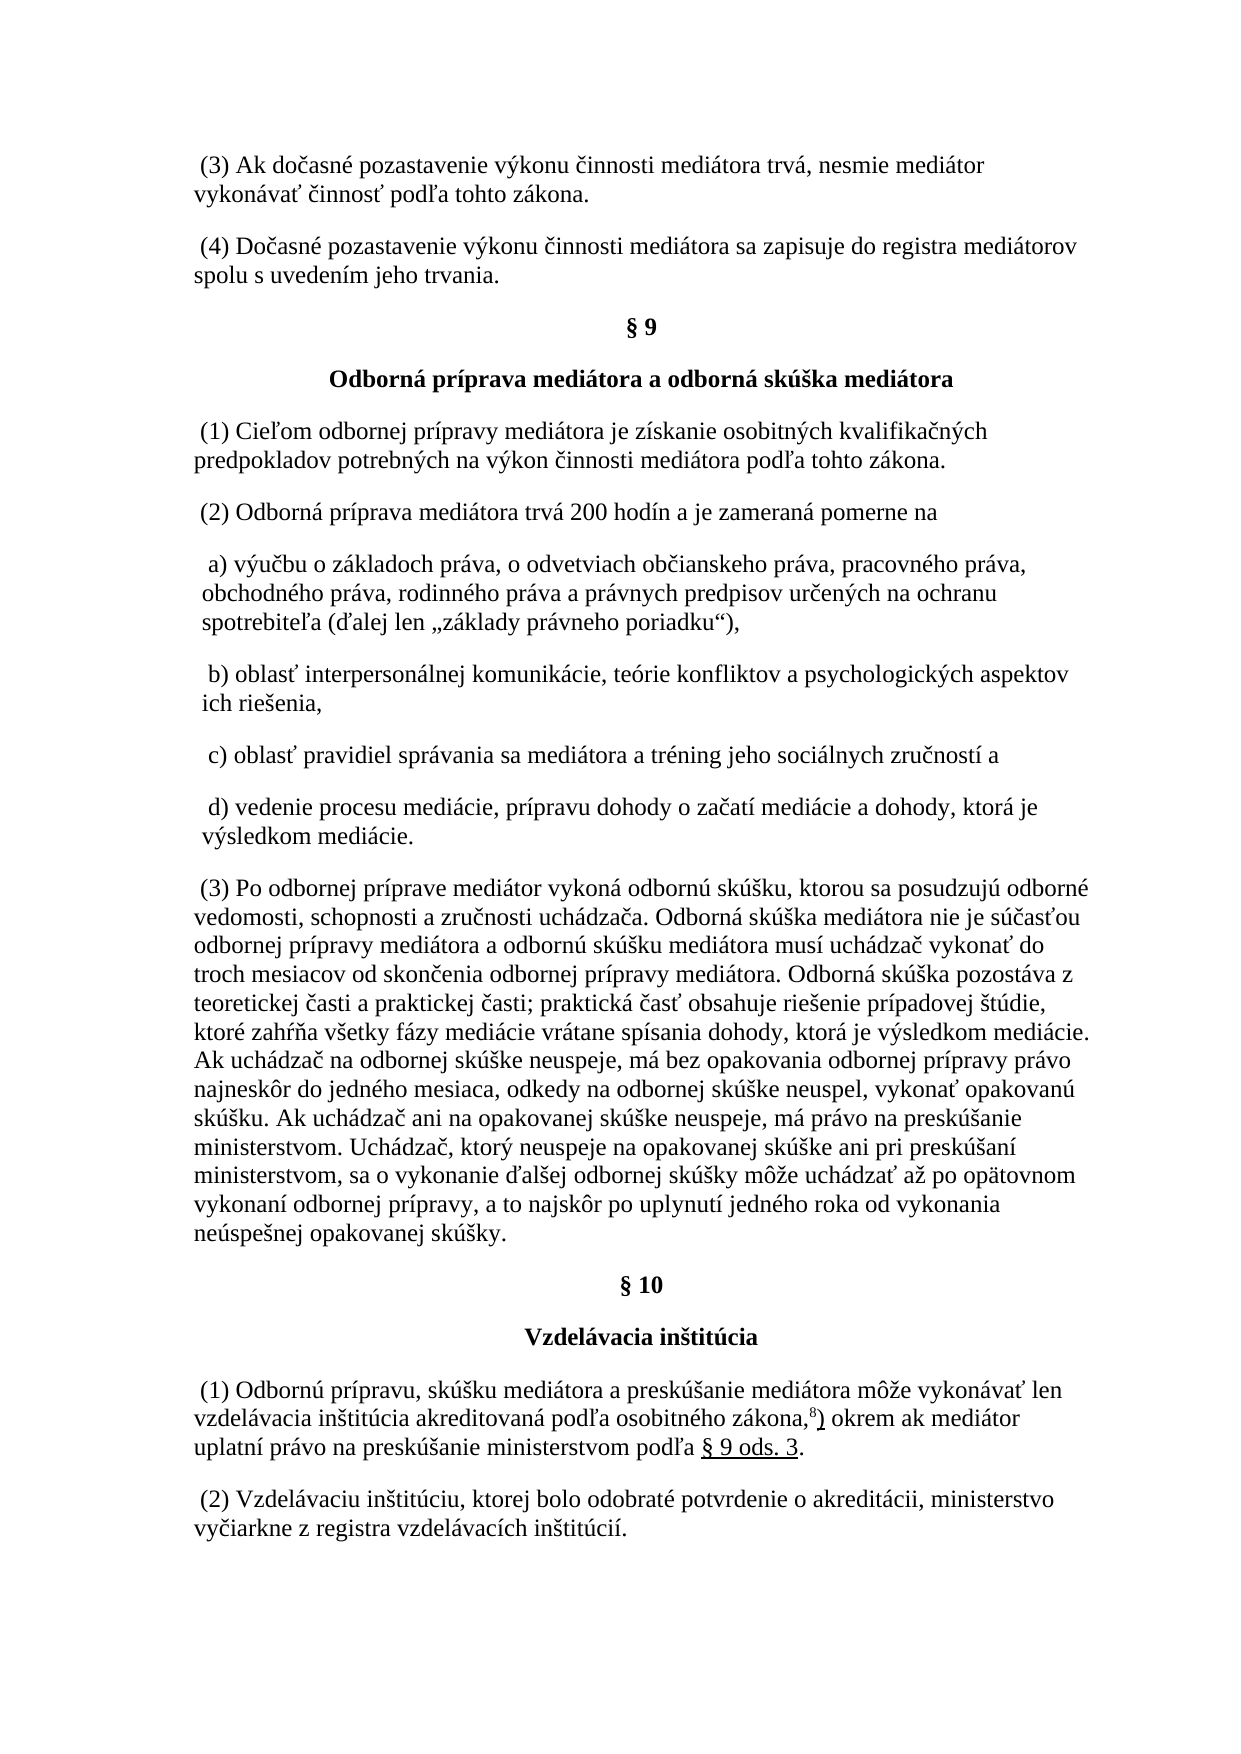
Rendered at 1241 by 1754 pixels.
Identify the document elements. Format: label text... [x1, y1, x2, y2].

text Vzdelávacia inštitúcia [186, 1322, 1090, 1351]
text (2) Odborná príprava mediátora trvá 200 hodín a je zameraná pomerne na [194, 497, 1090, 526]
text § 10 [186, 1270, 1090, 1299]
text § 9 [186, 312, 1090, 341]
text (3) Po odbornej príprave mediátor vykoná odbornú skúšku, ktorou sa posudzujú odborné vedomosti, schopnosti a zručnosti uchádzača. Odborná skúška mediátora nie je súčasťou odbornej prípravy mediátora a odbornú skúšku mediátora musí uchádzač vykonať do troch mesiacov od skončenia odbornej prípravy mediátora. Odborná skúška pozostáva z teoretickej časti a praktickej časti; praktická časť obsahuje riešenie prípadovej štúdie, ktoré zahŕňa všetky fázy mediácie vrátane spísania dohody, ktorá je výsledkom mediácie. Ak uchádzač na odbornej skúške neuspeje, má bez opakovania odbornej prípravy právo najneskôr do jedného mesiaca, odkedy na odbornej skúške neuspel, vykonať opakovanú skúšku. Ak uchádzač ani na opakovanej skúške neuspeje, má právo na preskúšanie ministerstvom. Uchádzač, ktorý neuspeje na opakovanej skúške ani pri preskúšaní ministerstvom, sa o vykonanie ďalšej odbornej skúšky môže uchádzať až po opätovnom vykonaní odbornej prípravy, a to najskôr po uplynutí jedného roka od vykonania neúspešnej opakovanej skúšky. [194, 873, 1090, 1247]
text (4) Dočasné pozastavenie výkonu činnosti mediátora sa zapisuje do registra mediátorov spolu s uvedením jeho trvania. [194, 231, 1090, 288]
text Odborná príprava mediátora a odborná skúška mediátora [186, 364, 1090, 393]
text a) výučbu o základoch práva, o odvetviach občianskeho práva, pracovného práva, obchodného práva, rodinného práva a právnych predpisov určených na ochranu spotrebiteľa (ďalej len „základy právneho poriadku“), [202, 549, 1090, 636]
text (2) Vzdelávaciu inštitúciu, ktorej bolo odobraté potvrdenie o akreditácii, ministerstvo vyčiarkne z registra vzdelávacích inštitúcií. [194, 1484, 1090, 1542]
text (1) Odbornú prípravu, skúšku mediátora a preskúšanie mediátora môže vykonávať len vzdelávacia inštitúcia akreditovaná podľa osobitného zákona,8) okrem ak mediátor uplatní právo na preskúšanie ministerstvom podľa § 9 ods. 3. [194, 1375, 1090, 1461]
text (3) Ak dočasné pozastavenie výkonu činnosti mediátora trvá, nesmie mediátor vykonávať činnosť podľa tohto zákona. [194, 150, 1090, 207]
text (1) Cieľom odbornej prípravy mediátora je získanie osobitných kvalifikačných predpokladov potrebných na výkon činnosti mediátora podľa tohto zákona. [194, 416, 1090, 474]
text b) oblasť interpersonálnej komunikácie, teórie konfliktov a psychologických aspektov ich riešenia, [202, 659, 1090, 717]
text d) vedenie procesu mediácie, prípravu dohody o začatí mediácie a dohody, ktorá je výsledkom mediácie. [202, 792, 1090, 850]
text c) oblasť pravidiel správania sa mediátora a tréning jeho sociálnych zručností a [202, 740, 1090, 769]
